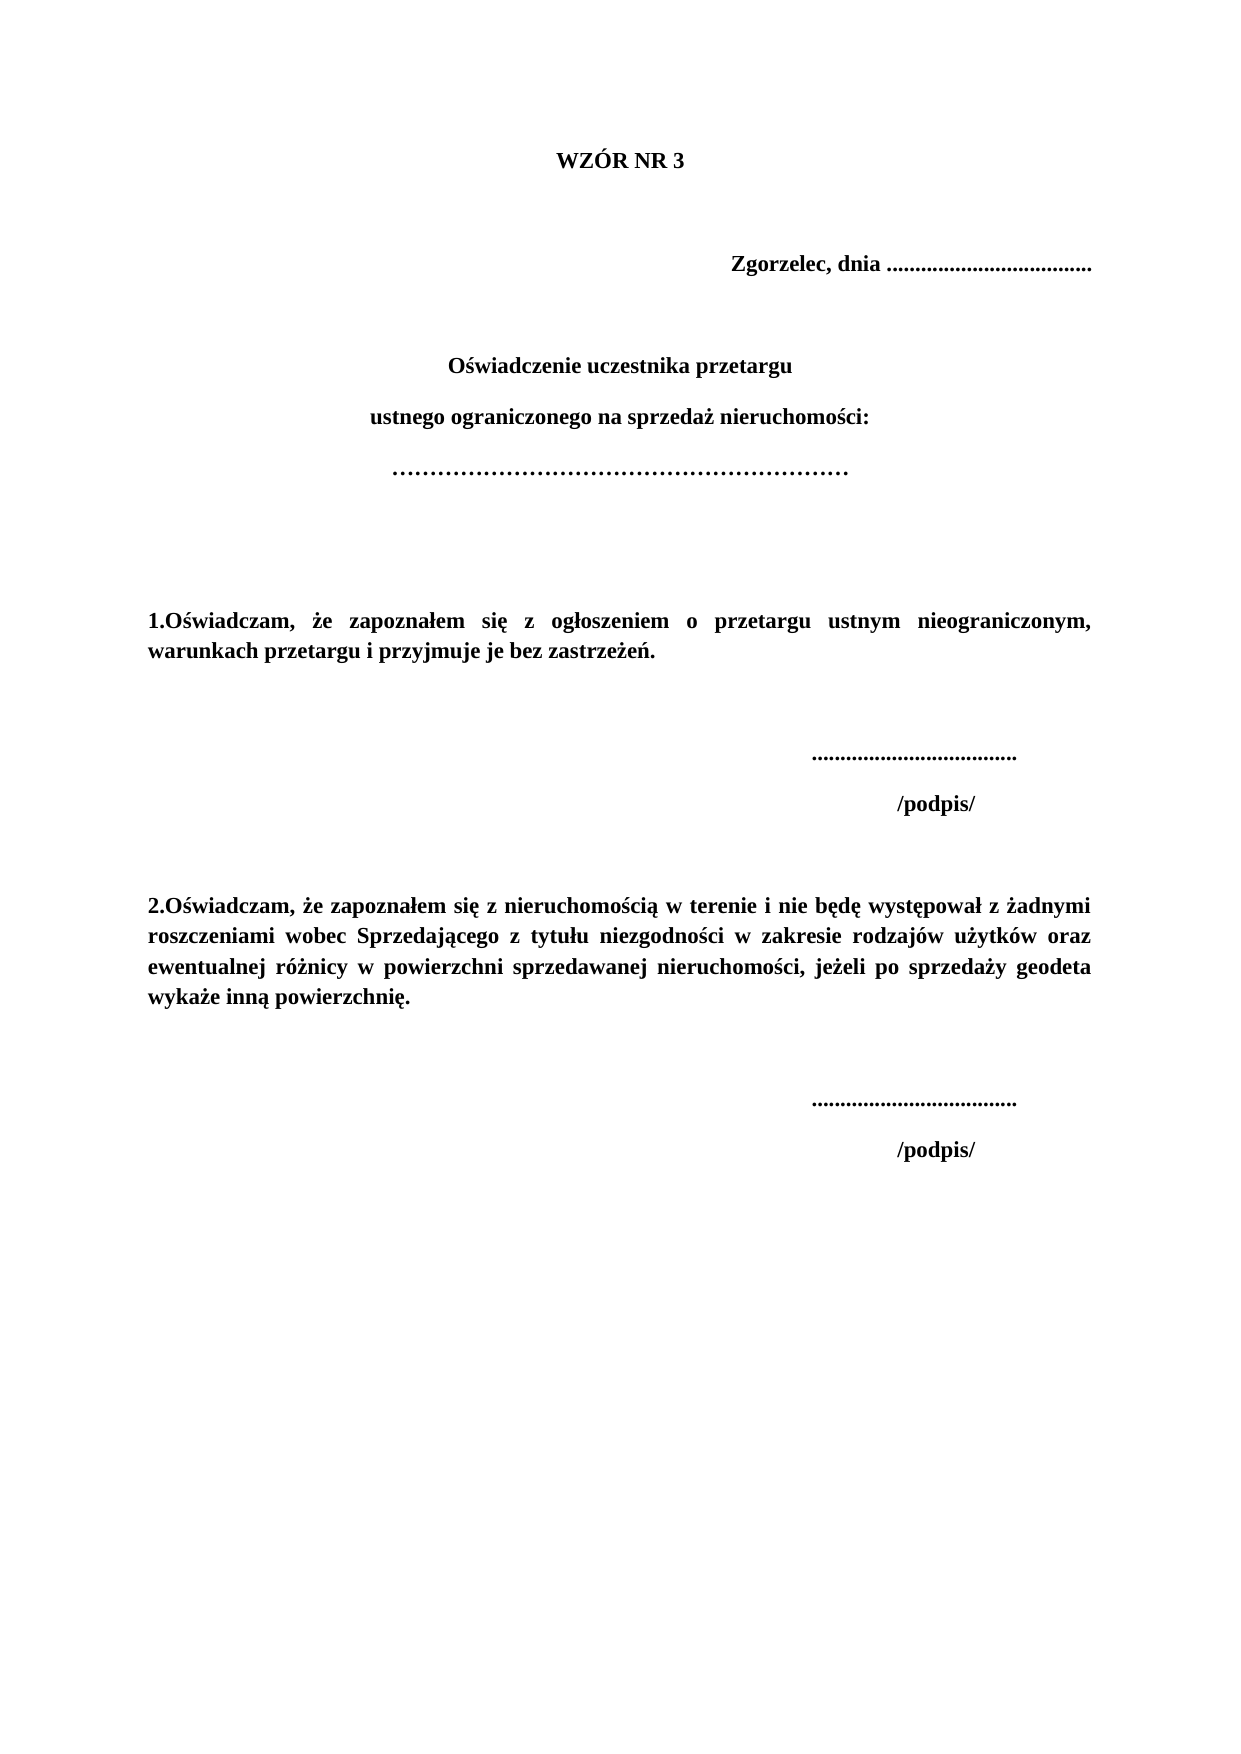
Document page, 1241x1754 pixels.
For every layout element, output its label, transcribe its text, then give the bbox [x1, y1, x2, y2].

text /podpis/ [811, 1136, 1093, 1162]
text 2.Oświadczam, że zapoznałem się z nieruchomością w terenie i nie będę występował z żadnymi roszczeniami wobec Sprzedającego z tytułu niezgodności w zakresie rodzajów użytków oraz ewentualnej różnicy w powierzchni sprzedawanej nieruchomości, jeżeli po sprzedaży geodeta wykaże inną powierzchnię. [148, 892, 1093, 1009]
text Oświadczenie uczestnika przetargu [148, 352, 1093, 378]
text /podpis/ [811, 790, 1093, 817]
text .................................... [811, 1085, 1093, 1111]
text .................................... [811, 739, 1093, 766]
text Zgorzelec, dnia .................................... [148, 250, 1093, 276]
text ustnego ograniczonego na sprzedaż nieruchomości: [148, 403, 1093, 429]
text 1.Oświadczam, że zapoznałem się z ogłoszeniem o przetargu ustnym nieograniczonym, warunkach przetargu i przyjmuje je bez zastrzeżeń. [148, 607, 1093, 663]
text WZÓR NR 3 [148, 148, 1093, 174]
text …………………………………………………… [148, 454, 1093, 480]
